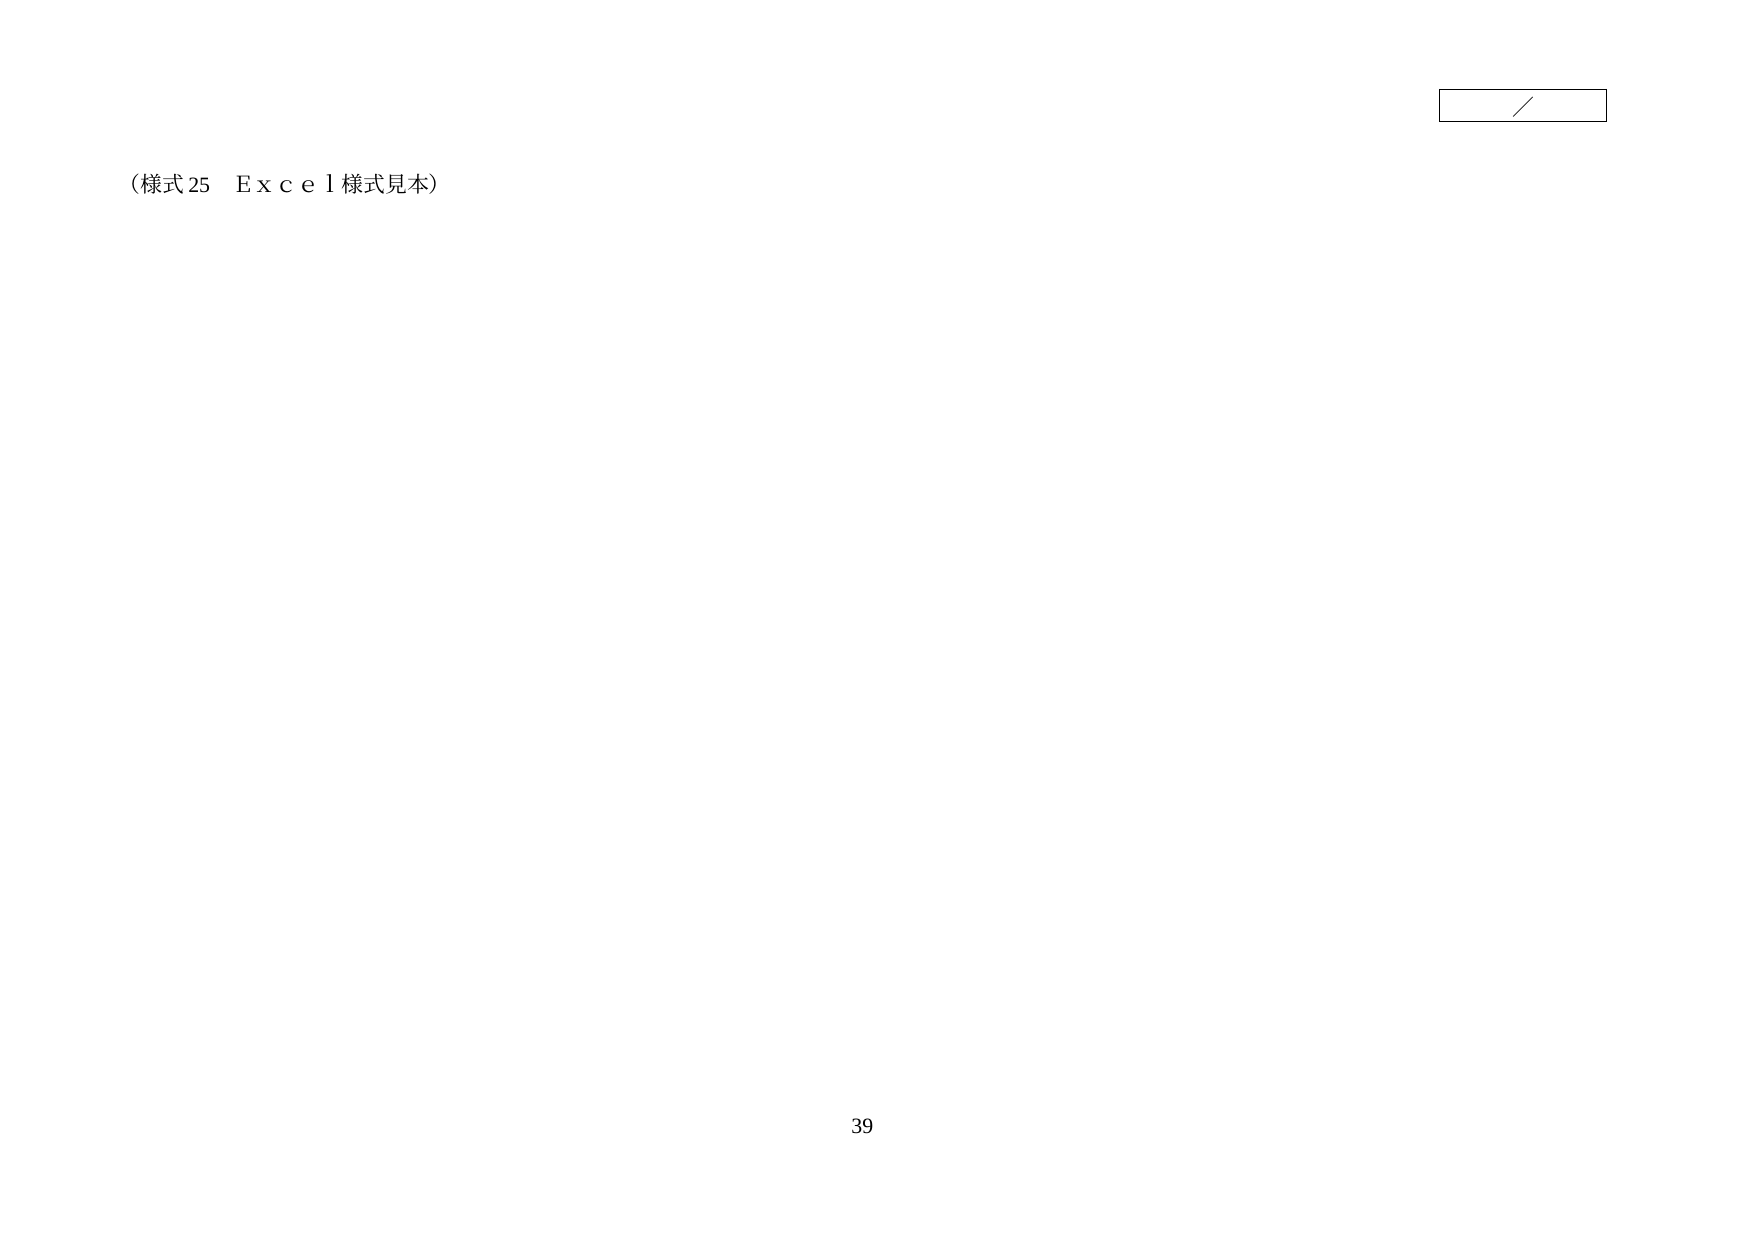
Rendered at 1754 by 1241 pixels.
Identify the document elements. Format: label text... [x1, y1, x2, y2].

text （様式25 Ｅｘｃｅｌ様式見本） [118, 167, 1606, 200]
